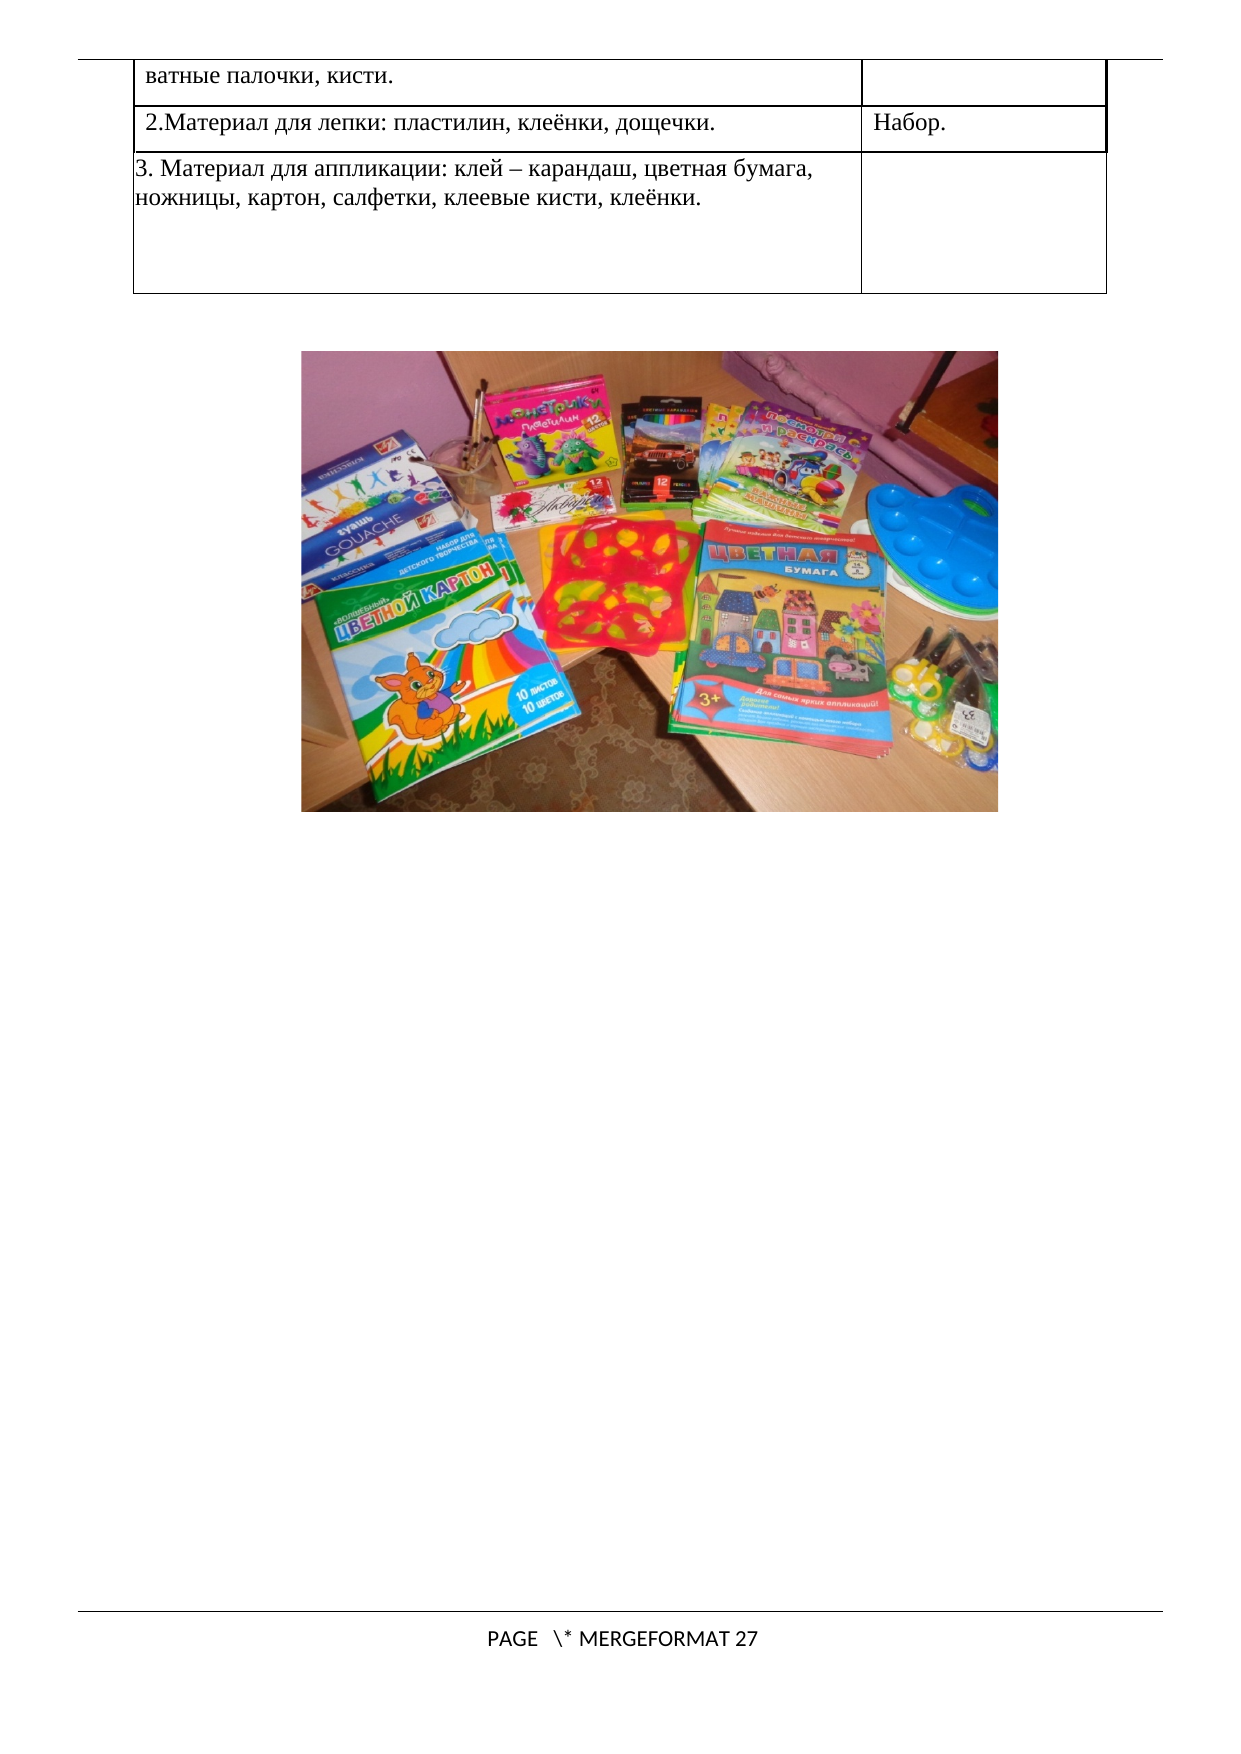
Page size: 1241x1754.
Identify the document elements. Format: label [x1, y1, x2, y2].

table_cell [78, 60, 1163, 1611]
picture [301, 351, 999, 812]
